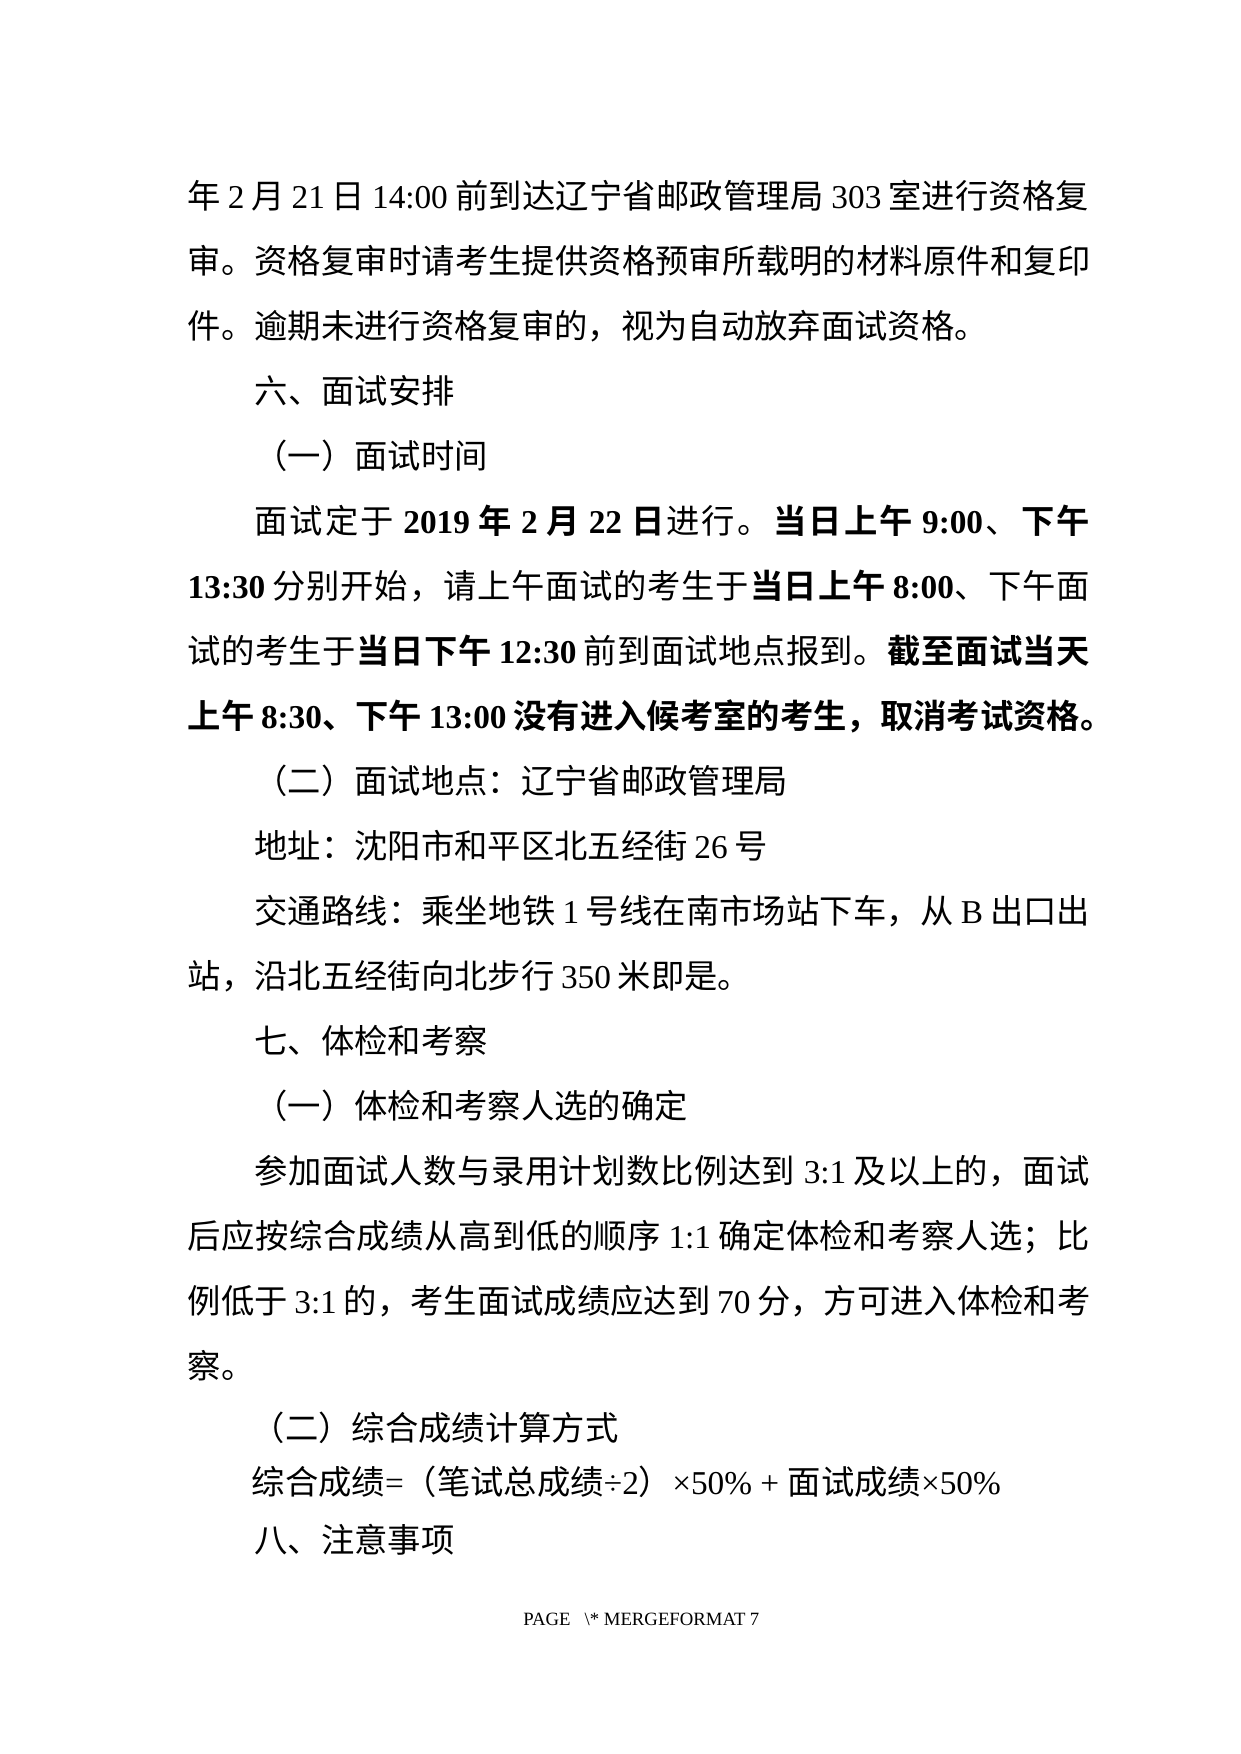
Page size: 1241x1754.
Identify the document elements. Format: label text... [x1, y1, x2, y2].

text 八、注意事项 [187, 1505, 1090, 1570]
text 资格复审安排在2019年2月21日进行。请考生于2019年2月21日14:00前到达辽宁省邮政管理局303室进行资格复审。资格复审时请考生提供资格预审所载明的材料原件和复印件。逾期未进行资格复审的，视为自动放弃面试资格。 [187, 162, 1090, 357]
text 综合成绩=（笔试总成绩÷2）×50% + 面试成绩×50% [187, 1451, 1090, 1505]
text 面试定于2019年2月22日进行。当日上午9:00、下午13:30分别开始，请上午面试的考生于当日上午8:00、下午面试的考生于当日下午12:30前到面试地点报到。截至面试当天上午8:30、下午13:00没有进入候考室的考生，取消考试资格。 [187, 487, 1090, 747]
text 参加面试人数与录用计划数比例达到3:1及以上的，面试后应按综合成绩从高到低的顺序1:1确定体检和考察人选；比例低于3:1的，考生面试成绩应达到70分，方可进入体检和考察。 [187, 1137, 1090, 1397]
text （一）体检和考察人选的确定 [187, 1072, 1090, 1137]
text （二）综合成绩计算方式 [187, 1397, 1090, 1451]
text （一）面试时间 [187, 422, 1090, 487]
text 六、面试安排 [187, 357, 1090, 422]
text （二）面试地点：辽宁省邮政管理局 [187, 747, 1090, 812]
text 七、体检和考察 [187, 1007, 1090, 1072]
text 地址：沈阳市和平区北五经街26号 [187, 812, 1090, 877]
text 交通路线：乘坐地铁1号线在南市场站下车，从B出口出站，沿北五经街向北步行350米即是。 [187, 877, 1090, 1007]
